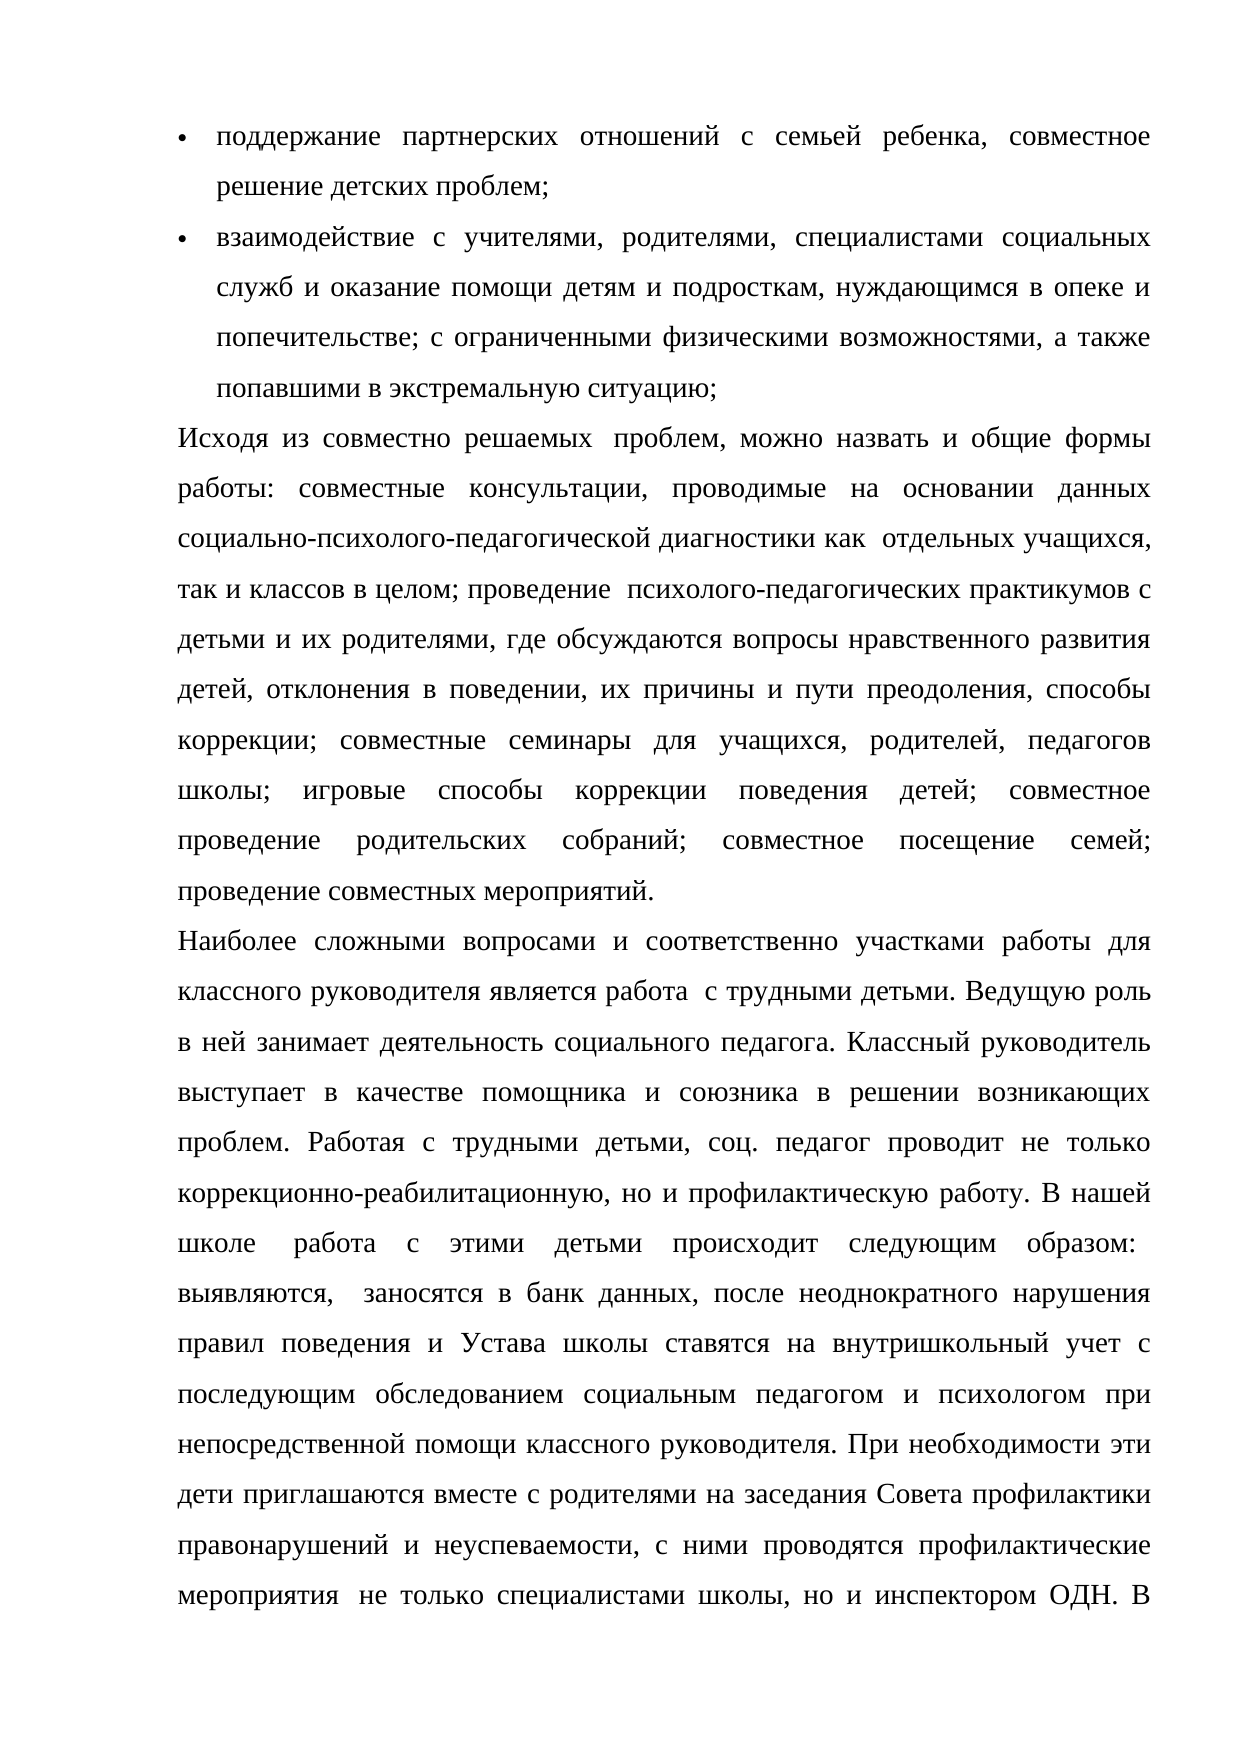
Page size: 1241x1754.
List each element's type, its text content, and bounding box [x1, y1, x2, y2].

text Исходя из совместно решаемых проблем, можно назвать и общие формы работы: совместные консультации, проводимые на основании данных социально-психолого-педагогической диагностики как отдельных учащихся, так и классов в целом; проведение психолого-педагогических практикумов с детьми и их родителями, где обсуждаются вопросы нравственного развития детей, отклонения в поведении, их причины и пути преодоления, способы коррекции; совместные семинары для учащихся, родителей, педагогов школы; игровые способы коррекции поведения детей; совместное проведение родительских собраний; совместное посещение семей; проведение совместных мероприятий. [177, 420, 1152, 906]
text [177, 923, 1152, 1611]
list взаимодействие с учителями, родителями, специалистами социальных служб и оказание помощи детям и подросткам, нуждающимся в опеке и попечительстве; с ограниченными физическими возможностями, а также попавшими в экстремальную ситуацию; [179, 219, 1152, 403]
list поддержание партнерских отношений с семьей ребенка, совместное решение детских проблем; [179, 118, 1152, 202]
